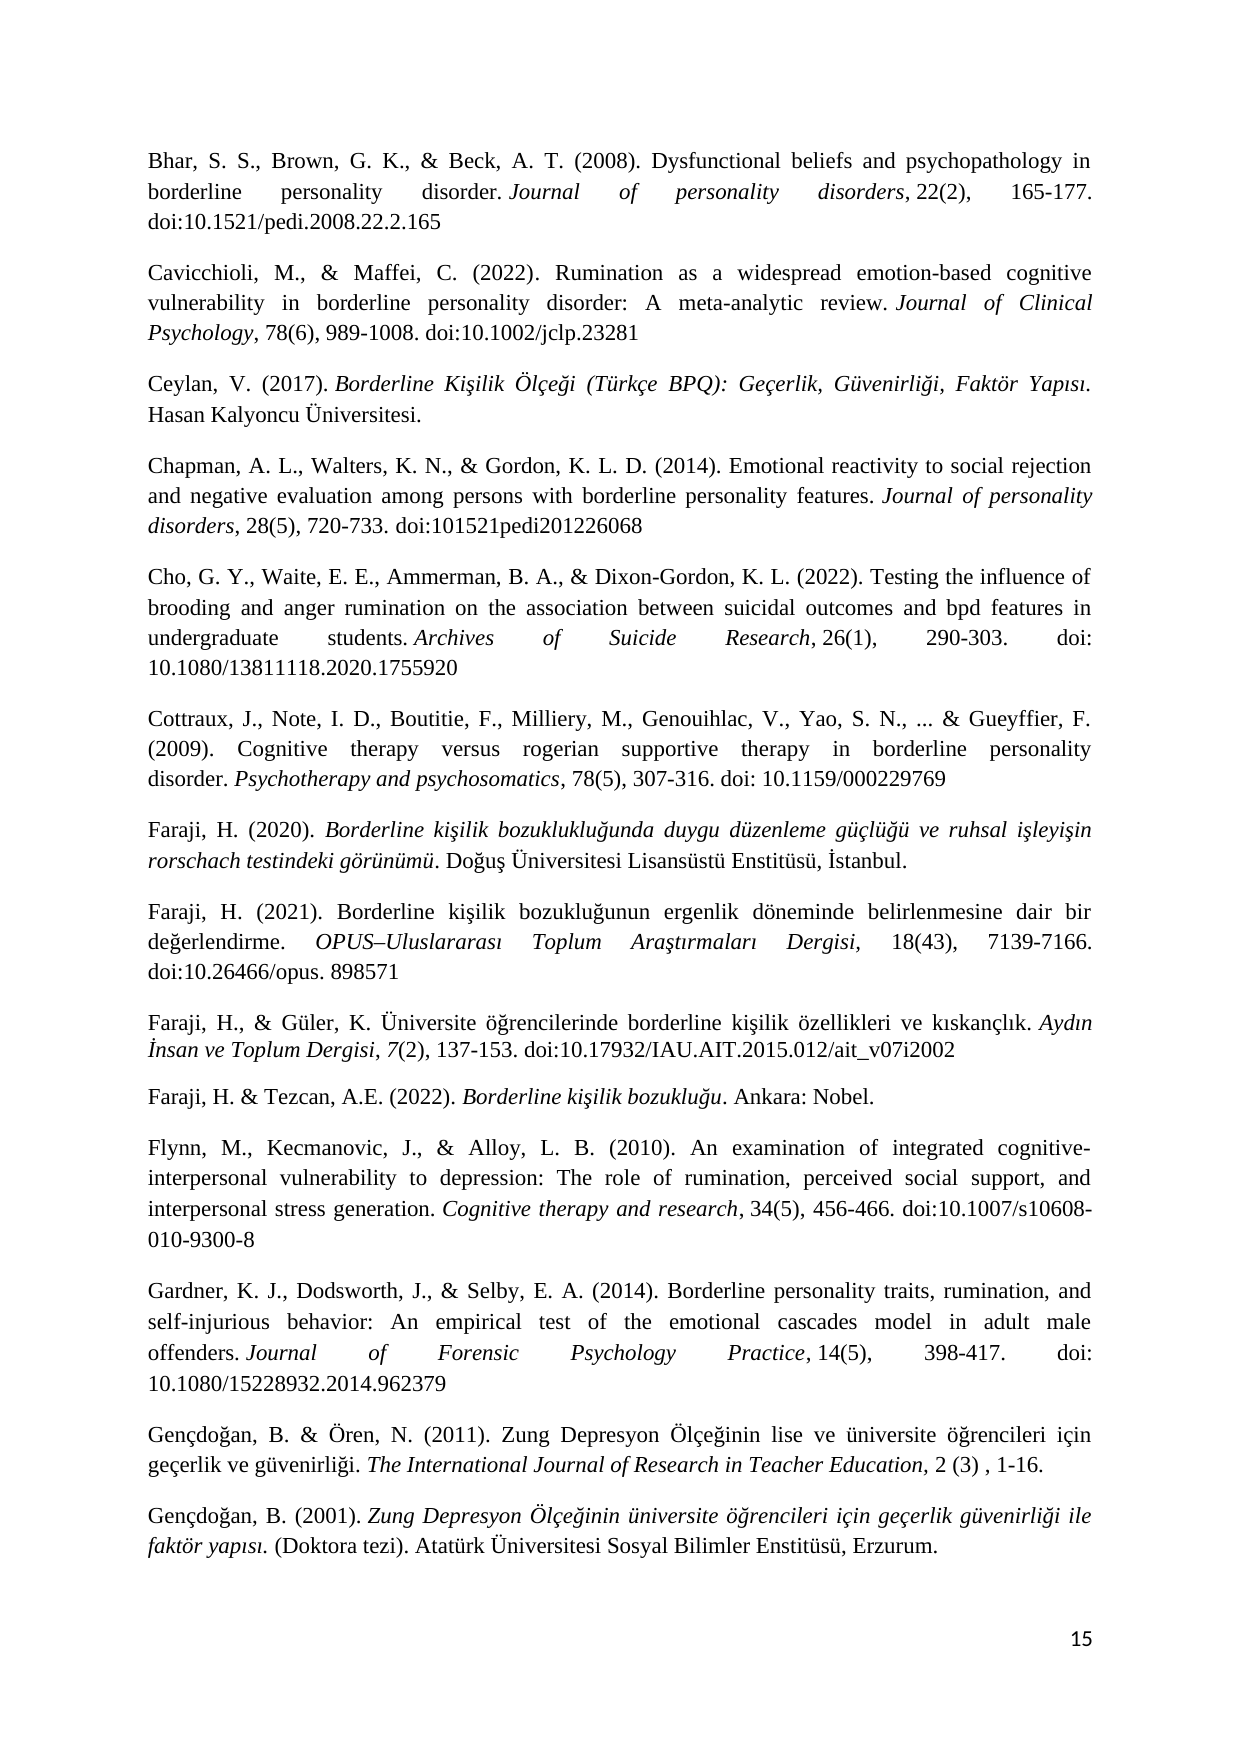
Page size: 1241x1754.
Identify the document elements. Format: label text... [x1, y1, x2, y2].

text Gardner, K. J., Dodsworth, J., & Selby, E. A. (2014). Borderline personality traits, rumination, and self-injurious behavior: An empirical test of the emotional cascades model in adult male offenders. Journal of Forensic Psychology Practice, 14(5), 398-417. doi: 10.1080/15228932.2014.962379 [148, 1277, 1093, 1396]
text Chapman, A. L., Walters, K. N., & Gordon, K. L. D. (2014). Emotional reactivity to social rejection and negative evaluation among persons with borderline personality features. Journal of personality disorders, 28(5), 720-733. doi:101521pedi201226068 [148, 452, 1093, 539]
text Ceylan, V. (2017). Borderline Kişilik Ölçeği (Türkçe BPQ): Geçerlik, Güvenirliği, Faktör Yapısı. Hasan Kalyoncu Üniversitesi. [148, 371, 1093, 427]
text Faraji, H. (2021). Borderline kişilik bozukluğunun ergenlik döneminde belirlenmesine dair bir değerlendirme. OPUS–Uluslararası Toplum Araştırmaları Dergisi, 18(43), 7139-7166. doi:10.26466/opus. 898571 [148, 898, 1093, 984]
text Faraji, H. (2020). Borderline kişilik bozuklukluğunda duygu düzenleme güçlüğü ve ruhsal işleyişin rorschach testindeki görünümü. Doğuş Üniversitesi Lisansüstü Enstitüsü, İstanbul. [148, 817, 1093, 873]
text Cho, G. Y., Waite, E. E., Ammerman, B. A., & Dixon-Gordon, K. L. (2022). Testing the influence of brooding and anger rumination on the association between suicidal outcomes and bpd features in undergraduate students. Archives of Suicide Research, 26(1), 290-303. doi: 10.1080/13811118.2020.1755920 [148, 563, 1093, 680]
text Flynn, M., Kecmanovic, J., & Alloy, L. B. (2010). An examination of integrated cognitive-interpersonal vulnerability to depression: The role of rumination, perceived social support, and interpersonal stress generation. Cognitive therapy and research, 34(5), 456-466. doi:10.1007/s10608-010-9300-8 [148, 1134, 1093, 1253]
text Gençdoğan, B. & Ören, N. (2011). Zung Depresyon Ölçeğinin lise ve üniversite öğrencileri için geçerlik ve güvenirliği. The International Journal of Research in Teacher Education, 2 (3) , 1-16. [148, 1421, 1093, 1478]
text Cavicchioli, M., & Maffei, C. (2022). Rumination as a widespread emotion‐based cognitive vulnerability in borderline personality disorder: A meta‐analytic review. Journal of Clinical Psychology, 78(6), 989-1008. doi:10.1002/jclp.23281 [148, 259, 1093, 346]
text Cottraux, J., Note, I. D., Boutitie, F., Milliery, M., Genouihlac, V., Yao, S. N., ... & Gueyffier, F. (2009). Cognitive therapy versus rogerian supportive therapy in borderline personality disorder. Psychotherapy and psychosomatics, 78(5), 307-316. doi: 10.1159/000229769 [148, 705, 1093, 792]
text Gençdoğan, B. (2001). Zung Depresyon Ölçeğinin üniversite öğrencileri için geçerlik güvenirliği ile faktör yapısı. (Doktora tezi). Atatürk Üniversitesi Sosyal Bilimler Enstitüsü, Erzurum. [148, 1502, 1093, 1559]
text Faraji, H. & Tezcan, A.E. (2022). Borderline kişilik bozukluğu. Ankara: Nobel. [148, 1083, 1093, 1109]
text Faraji, H., & Güler, K. Üniversite öğrencilerinde borderline kişilik özellikleri ve kıskançlık. Aydın İnsan ve Toplum Dergisi, 7(2), 137-153. doi:10.17932/IAU.AIT.2015.012/ait_v07i2002 [148, 1009, 1093, 1062]
text Bhar, S. S., Brown, G. K., & Beck, A. T. (2008). Dysfunctional beliefs and psychopathology in borderline personality disorder. Journal of personality disorders, 22(2), 165-177. doi:10.1521/pedi.2008.22.2.165 [148, 148, 1093, 234]
